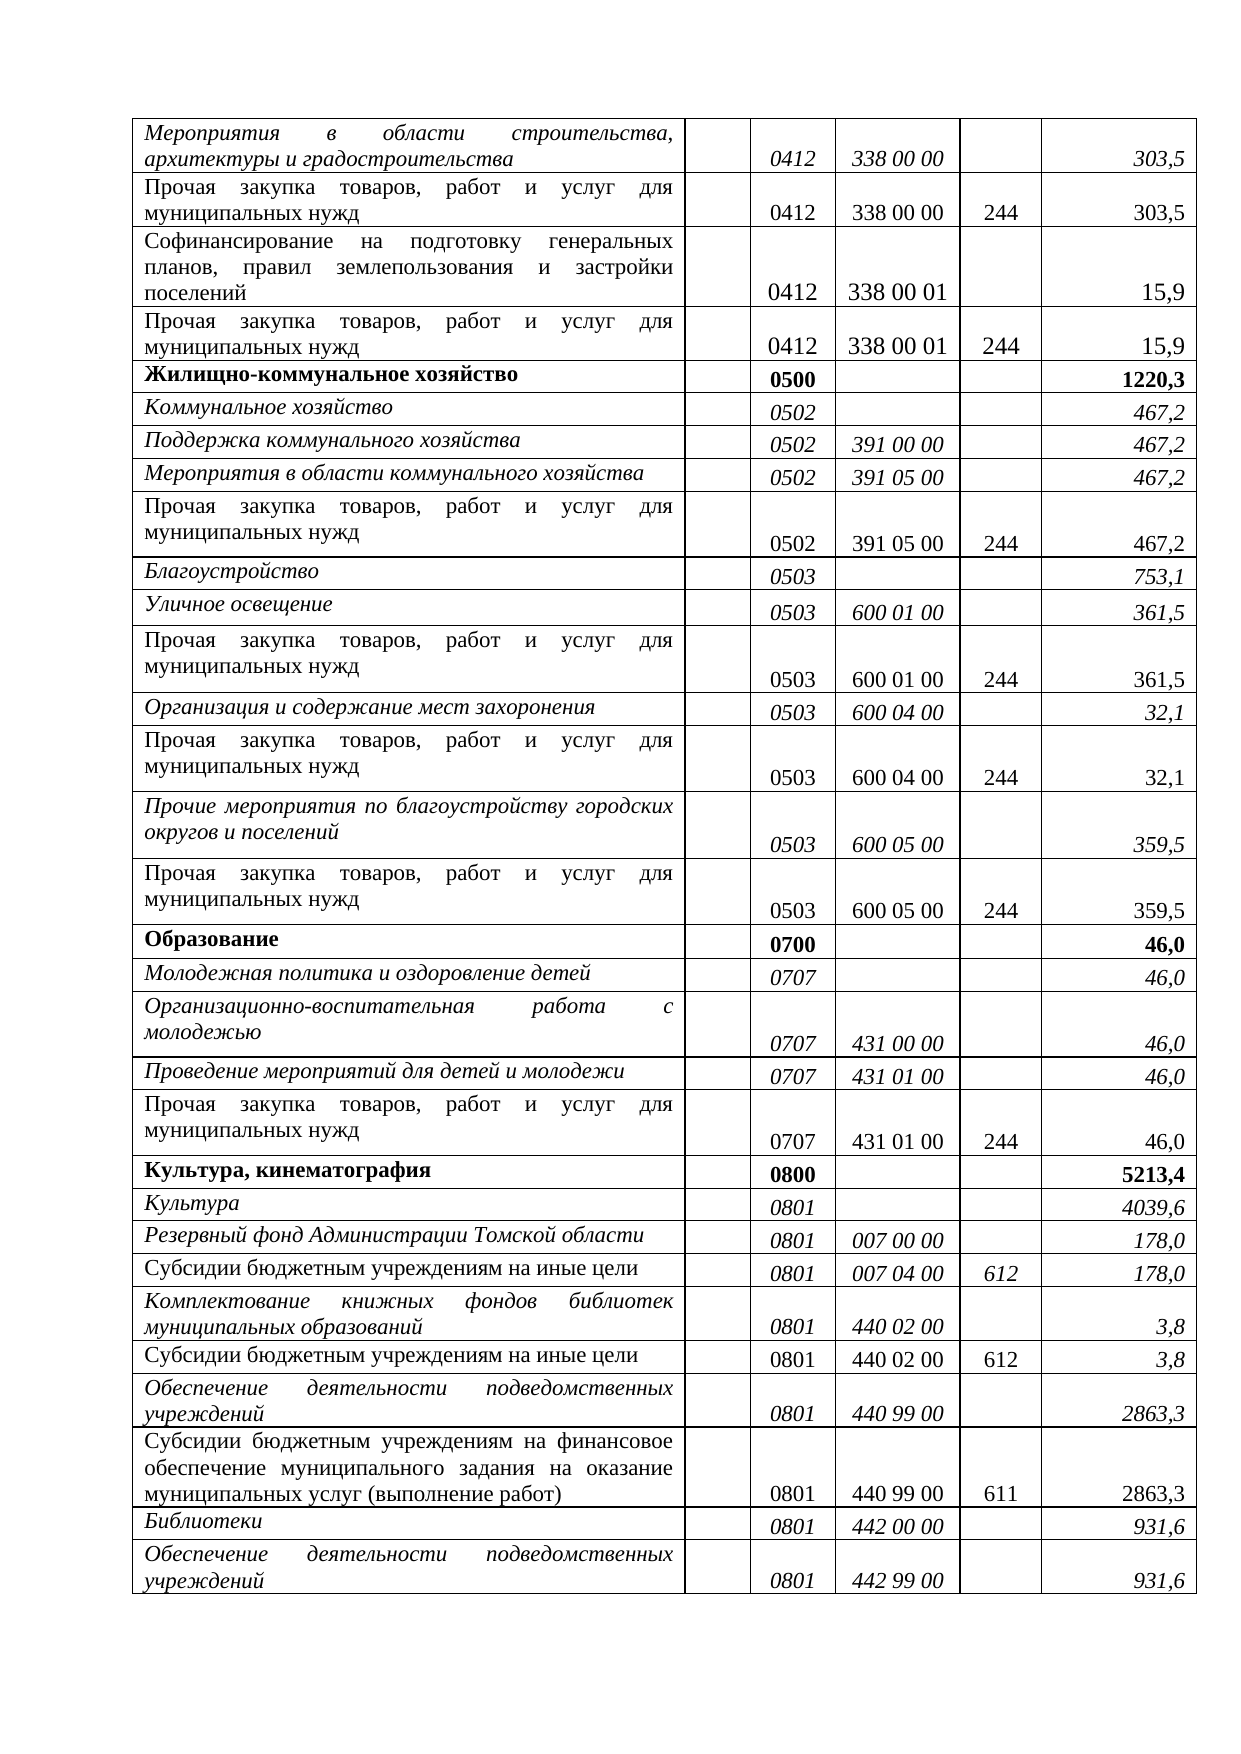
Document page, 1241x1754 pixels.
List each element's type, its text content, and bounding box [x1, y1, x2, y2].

table_cell 0500 [751, 361, 835, 392]
table_cell [686, 558, 750, 589]
table_cell 303,5 [1042, 119, 1196, 172]
table_cell 15,9 [1042, 307, 1196, 359]
table_cell Библиотеки [133, 1508, 684, 1539]
table_cell Прочая закупка товаров, работ и услуг для муниципальных нужд [133, 492, 684, 556]
table_cell 0801 [751, 1341, 835, 1373]
table_cell Мероприятия в области коммунального хозяйства [133, 459, 684, 491]
table_cell [686, 1254, 750, 1286]
table_cell 007 04 00 [836, 1254, 959, 1286]
table_cell 0801 [751, 1508, 835, 1539]
table_cell 753,1 [1042, 558, 1196, 589]
table_cell [686, 1540, 750, 1593]
table_cell 361,5 [1042, 590, 1196, 625]
table_cell [686, 1341, 750, 1373]
table_cell 0502 [751, 492, 835, 556]
table_cell [961, 119, 1041, 172]
table_cell 0502 [751, 426, 835, 458]
table_cell 4039,6 [1042, 1189, 1196, 1220]
table_cell 0801 [751, 1221, 835, 1253]
table_cell 0700 [751, 925, 835, 958]
table_cell 0801 [751, 1374, 835, 1426]
table_cell 391 05 00 [836, 492, 959, 556]
table_cell 0707 [751, 959, 835, 991]
table_cell [686, 1156, 750, 1188]
table_cell [686, 459, 750, 491]
table_cell [836, 558, 959, 589]
table_cell 0801 [751, 1254, 835, 1286]
table_cell 0503 [751, 558, 835, 589]
table_cell 0801 [751, 1189, 835, 1220]
table_cell Прочая закупка товаров, работ и услуг для муниципальных нужд [133, 307, 684, 359]
table_cell 467,2 [1042, 426, 1196, 458]
table_cell [686, 792, 750, 858]
table_cell 244 [961, 1090, 1041, 1155]
table_cell [686, 426, 750, 458]
table_cell 467,2 [1042, 459, 1196, 491]
table_cell [686, 227, 750, 306]
table_cell 46,0 [1042, 992, 1196, 1056]
table_cell Прочие мероприятия по благоустройству городских округов и поселений [133, 792, 684, 858]
table_cell 0502 [751, 459, 835, 491]
table_cell 931,6 [1042, 1540, 1196, 1593]
table_cell 0412 [751, 227, 835, 306]
table_cell Субсидии бюджетным учреждениям на иные цели [133, 1254, 684, 1286]
table_cell [686, 626, 750, 692]
table_cell Организация и содержание мест захоронения [133, 693, 684, 725]
table_cell 600 05 00 [836, 792, 959, 858]
table_cell [686, 1221, 750, 1253]
table_cell 391 00 00 [836, 426, 959, 458]
table_cell Организационно-воспитательная работа с молодежью [133, 992, 684, 1056]
table_cell 338 00 01 [836, 227, 959, 306]
table_cell [686, 693, 750, 725]
table_cell [961, 959, 1041, 991]
table_cell [836, 925, 959, 958]
table_cell 0707 [751, 992, 835, 1056]
table_cell 244 [961, 626, 1041, 692]
table_cell 361,5 [1042, 626, 1196, 692]
table_cell [686, 1090, 750, 1155]
table_cell 440 99 00 [836, 1374, 959, 1426]
table_cell 0412 [751, 307, 835, 359]
table_cell [961, 1287, 1041, 1340]
table_cell 32,1 [1042, 726, 1196, 791]
table_cell 0412 [751, 119, 835, 172]
table_cell 0801 [751, 1540, 835, 1593]
table_cell 46,0 [1042, 1090, 1196, 1155]
table_cell [686, 959, 750, 991]
table_cell [686, 307, 750, 359]
table_cell 244 [961, 173, 1041, 226]
table_cell Поддержка коммунального хозяйства [133, 426, 684, 458]
table_cell [686, 1287, 750, 1340]
table_cell Прочая закупка товаров, работ и услуг для муниципальных нужд [133, 726, 684, 791]
table_cell 3,8 [1042, 1341, 1196, 1373]
table_cell [961, 426, 1041, 458]
table_cell [836, 1156, 959, 1188]
table_cell [961, 925, 1041, 958]
table_cell [961, 393, 1041, 425]
table_cell 0502 [751, 393, 835, 425]
table_cell 3,8 [1042, 1287, 1196, 1340]
table_cell 467,2 [1042, 393, 1196, 425]
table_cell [133, 173, 684, 226]
table_cell 178,0 [1042, 1254, 1196, 1286]
table_cell 0503 [751, 590, 835, 625]
table_cell [961, 792, 1041, 858]
table_cell 440 02 00 [836, 1287, 959, 1340]
table_cell 0503 [751, 792, 835, 858]
table_cell 0801 [751, 1428, 835, 1506]
table_cell 46,0 [1042, 1058, 1196, 1089]
table_cell [836, 1189, 959, 1220]
table_cell [836, 959, 959, 991]
table_cell 391 05 00 [836, 459, 959, 491]
table_cell 600 04 00 [836, 693, 959, 725]
table_cell [961, 693, 1041, 725]
table_cell [686, 492, 750, 556]
table_cell Проведение мероприятий для детей и молодежи [133, 1058, 684, 1089]
table_cell 0707 [751, 1090, 835, 1155]
table_cell 46,0 [1042, 925, 1196, 958]
table_cell Культура, кинематография [133, 1156, 684, 1188]
table_cell Уличное освещение [133, 590, 684, 625]
table_cell 0503 [751, 693, 835, 725]
table_cell 0412 [751, 173, 835, 226]
table_cell [686, 1428, 750, 1506]
table_cell [961, 1221, 1041, 1253]
table_cell Резервный фонд Администрации Томской области [133, 1221, 684, 1253]
table_cell [836, 393, 959, 425]
table_cell 0800 [751, 1156, 835, 1188]
table_cell 338 00 00 [836, 173, 959, 226]
table_cell [686, 1508, 750, 1539]
table_cell 440 02 00 [836, 1341, 959, 1373]
table_cell [686, 361, 750, 392]
table_cell Молодежная политика и оздоровление детей [133, 959, 684, 991]
table_cell [961, 590, 1041, 625]
table_cell Культура [133, 1189, 684, 1220]
table_cell Субсидии бюджетным учреждениям на иные цели [133, 1341, 684, 1373]
table_cell Жилищно-коммунальное хозяйство [133, 361, 684, 392]
table_cell Прочая закупка товаров, работ и услуг для муниципальных нужд [133, 1090, 684, 1155]
table_cell 359,5 [1042, 792, 1196, 858]
table_cell [686, 590, 750, 625]
table_cell [961, 1189, 1041, 1220]
table_cell Обеспечение деятельности подведомственных учреждений [133, 1374, 684, 1426]
table_cell Прочая закупка товаров, работ и услуг для муниципальных нужд [133, 626, 684, 692]
table_cell 303,5 [1042, 173, 1196, 226]
table_cell 600 05 00 [836, 859, 959, 923]
table_cell [961, 992, 1041, 1056]
table_cell 431 01 00 [836, 1090, 959, 1155]
table_cell 442 00 00 [836, 1508, 959, 1539]
table_cell [961, 1508, 1041, 1539]
table_cell [686, 859, 750, 923]
table_cell [961, 1540, 1041, 1593]
table_cell 244 [961, 307, 1041, 359]
table_cell [961, 558, 1041, 589]
table_cell [836, 361, 959, 392]
table_cell 600 04 00 [836, 726, 959, 791]
table_cell 359,5 [1042, 859, 1196, 923]
table_cell [961, 459, 1041, 491]
table_cell [686, 925, 750, 958]
table_cell Мероприятия в области строительства, архитектуры и градостроительства [133, 119, 684, 172]
table_cell Прочая закупка товаров, работ и услуг для муниципальных нужд [133, 859, 684, 923]
table_cell [686, 173, 750, 226]
table_cell 467,2 [1042, 492, 1196, 556]
table_cell 15,9 [1042, 227, 1196, 306]
table_cell Благоустройство [133, 558, 684, 589]
table_cell Обеспечение деятельности подведомственных учреждений [133, 1540, 684, 1593]
table_cell 5213,4 [1042, 1156, 1196, 1188]
table_cell 0707 [751, 1058, 835, 1089]
table_cell 46,0 [1042, 959, 1196, 991]
table_cell 0801 [751, 1287, 835, 1340]
table_cell 611 [961, 1428, 1041, 1506]
table_cell 2863,3 [1042, 1428, 1196, 1506]
table_cell 612 [961, 1341, 1041, 1373]
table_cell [133, 1428, 684, 1506]
table_cell Коммунальное хозяйство [133, 393, 684, 425]
table_cell [961, 227, 1041, 306]
table_cell 244 [961, 859, 1041, 923]
table_cell 600 01 00 [836, 626, 959, 692]
table_cell 0503 [751, 626, 835, 692]
table_cell 612 [961, 1254, 1041, 1286]
table_cell [961, 361, 1041, 392]
table_cell 931,6 [1042, 1508, 1196, 1539]
table_cell 0503 [751, 859, 835, 923]
table_cell [686, 1058, 750, 1089]
table_cell 244 [961, 492, 1041, 556]
table_cell [686, 393, 750, 425]
table_cell 32,1 [1042, 693, 1196, 725]
table_cell 440 99 00 [836, 1428, 959, 1506]
table_cell 431 01 00 [836, 1058, 959, 1089]
table_cell 0503 [751, 726, 835, 791]
table_cell [961, 1058, 1041, 1089]
table_cell [686, 1374, 750, 1426]
table_cell [961, 1374, 1041, 1426]
table_cell [961, 1156, 1041, 1188]
table_cell 442 99 00 [836, 1540, 959, 1593]
table_cell [686, 726, 750, 791]
table_cell 338 00 00 [836, 119, 959, 172]
table_cell Софинансирование на подготовку генеральных планов, правил землепользования и застройки поселений [133, 227, 684, 306]
table_cell [686, 1189, 750, 1220]
table_cell 007 00 00 [836, 1221, 959, 1253]
table_cell [686, 119, 750, 172]
table_cell 244 [961, 726, 1041, 791]
table_cell 1220,3 [1042, 361, 1196, 392]
table_cell [686, 992, 750, 1056]
table_cell 431 00 00 [836, 992, 959, 1056]
table_cell 338 00 01 [836, 307, 959, 359]
table_cell Образование [133, 925, 684, 958]
table_cell Комплектование книжных фондов библиотек муниципальных образований [133, 1287, 684, 1340]
table_cell 600 01 00 [836, 590, 959, 625]
table_cell 178,0 [1042, 1221, 1196, 1253]
table_cell 2863,3 [1042, 1374, 1196, 1426]
